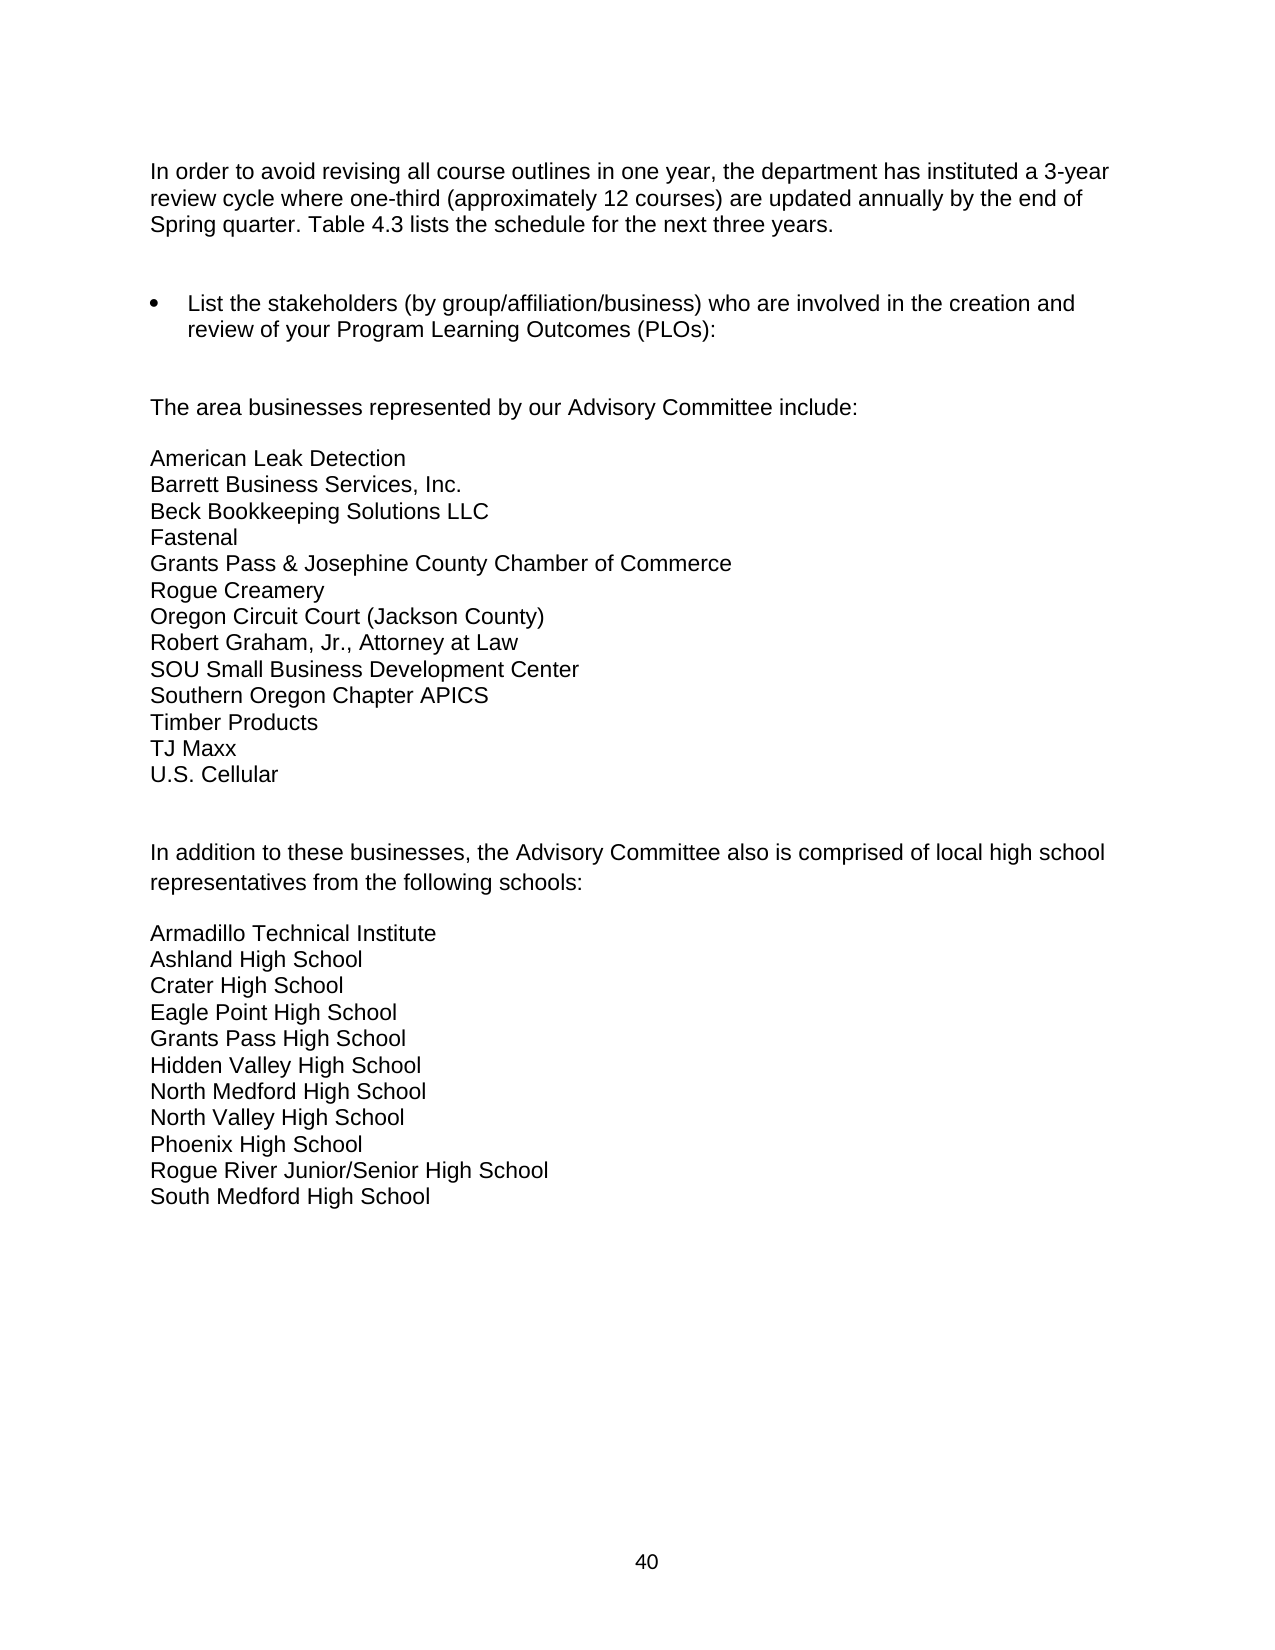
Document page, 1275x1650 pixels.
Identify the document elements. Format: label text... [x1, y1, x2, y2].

text TJ Maxx [150, 735, 1143, 761]
text U.S. Cellular [150, 761, 1143, 787]
text Barrett Business Services, Inc. [150, 471, 1143, 498]
text Oregon Circuit Court (Jackson County) [150, 603, 1143, 629]
text Hidden Valley High School [150, 1052, 1143, 1078]
text South Medford High School [150, 1183, 1143, 1210]
text North Medford High School [150, 1078, 1143, 1104]
text Beck Bookkeeping Solutions LLC [150, 498, 1143, 524]
text In order to avoid revising all course outlines in one year, the department has instituted a 3-year review cycle where one-third (approximately 12 courses) are updated annually by the end of Spring quarter. Table 4.3 lists the schedule for the next three years. [150, 158, 1143, 237]
text Eagle Point High School [150, 999, 1143, 1025]
text Ashland High School [150, 946, 1143, 972]
text The area businesses represented by our Advisory Committee include: [150, 394, 1143, 420]
text Armadillo Technical Institute [150, 920, 1143, 946]
text American Leak Detection [150, 445, 1143, 471]
text Fastenal [150, 524, 1143, 550]
list List the stakeholders (by group/affiliation/business) who are involved in the creation and review of your Program Learning Outcomes (PLOs): [150, 290, 1143, 343]
text Crater High School [150, 972, 1143, 999]
text Rogue River Junior/Senior High School [150, 1157, 1143, 1183]
text North Valley High School [150, 1104, 1143, 1131]
text Robert Graham, Jr., Attorney at Law [150, 629, 1143, 656]
text Grants Pass High School [150, 1025, 1143, 1052]
text Southern Oregon Chapter APICS [150, 682, 1143, 708]
text Grants Pass & Josephine County Chamber of Commerce Rogue Creamery [150, 550, 1143, 603]
text Phoenix High School [150, 1131, 1143, 1157]
text Timber Products [150, 708, 1143, 735]
text In addition to these businesses, the Advisory Committee also is comprised of local high school representatives from the following schools: [150, 838, 1143, 895]
text SOU Small Business Development Center [150, 656, 1143, 682]
